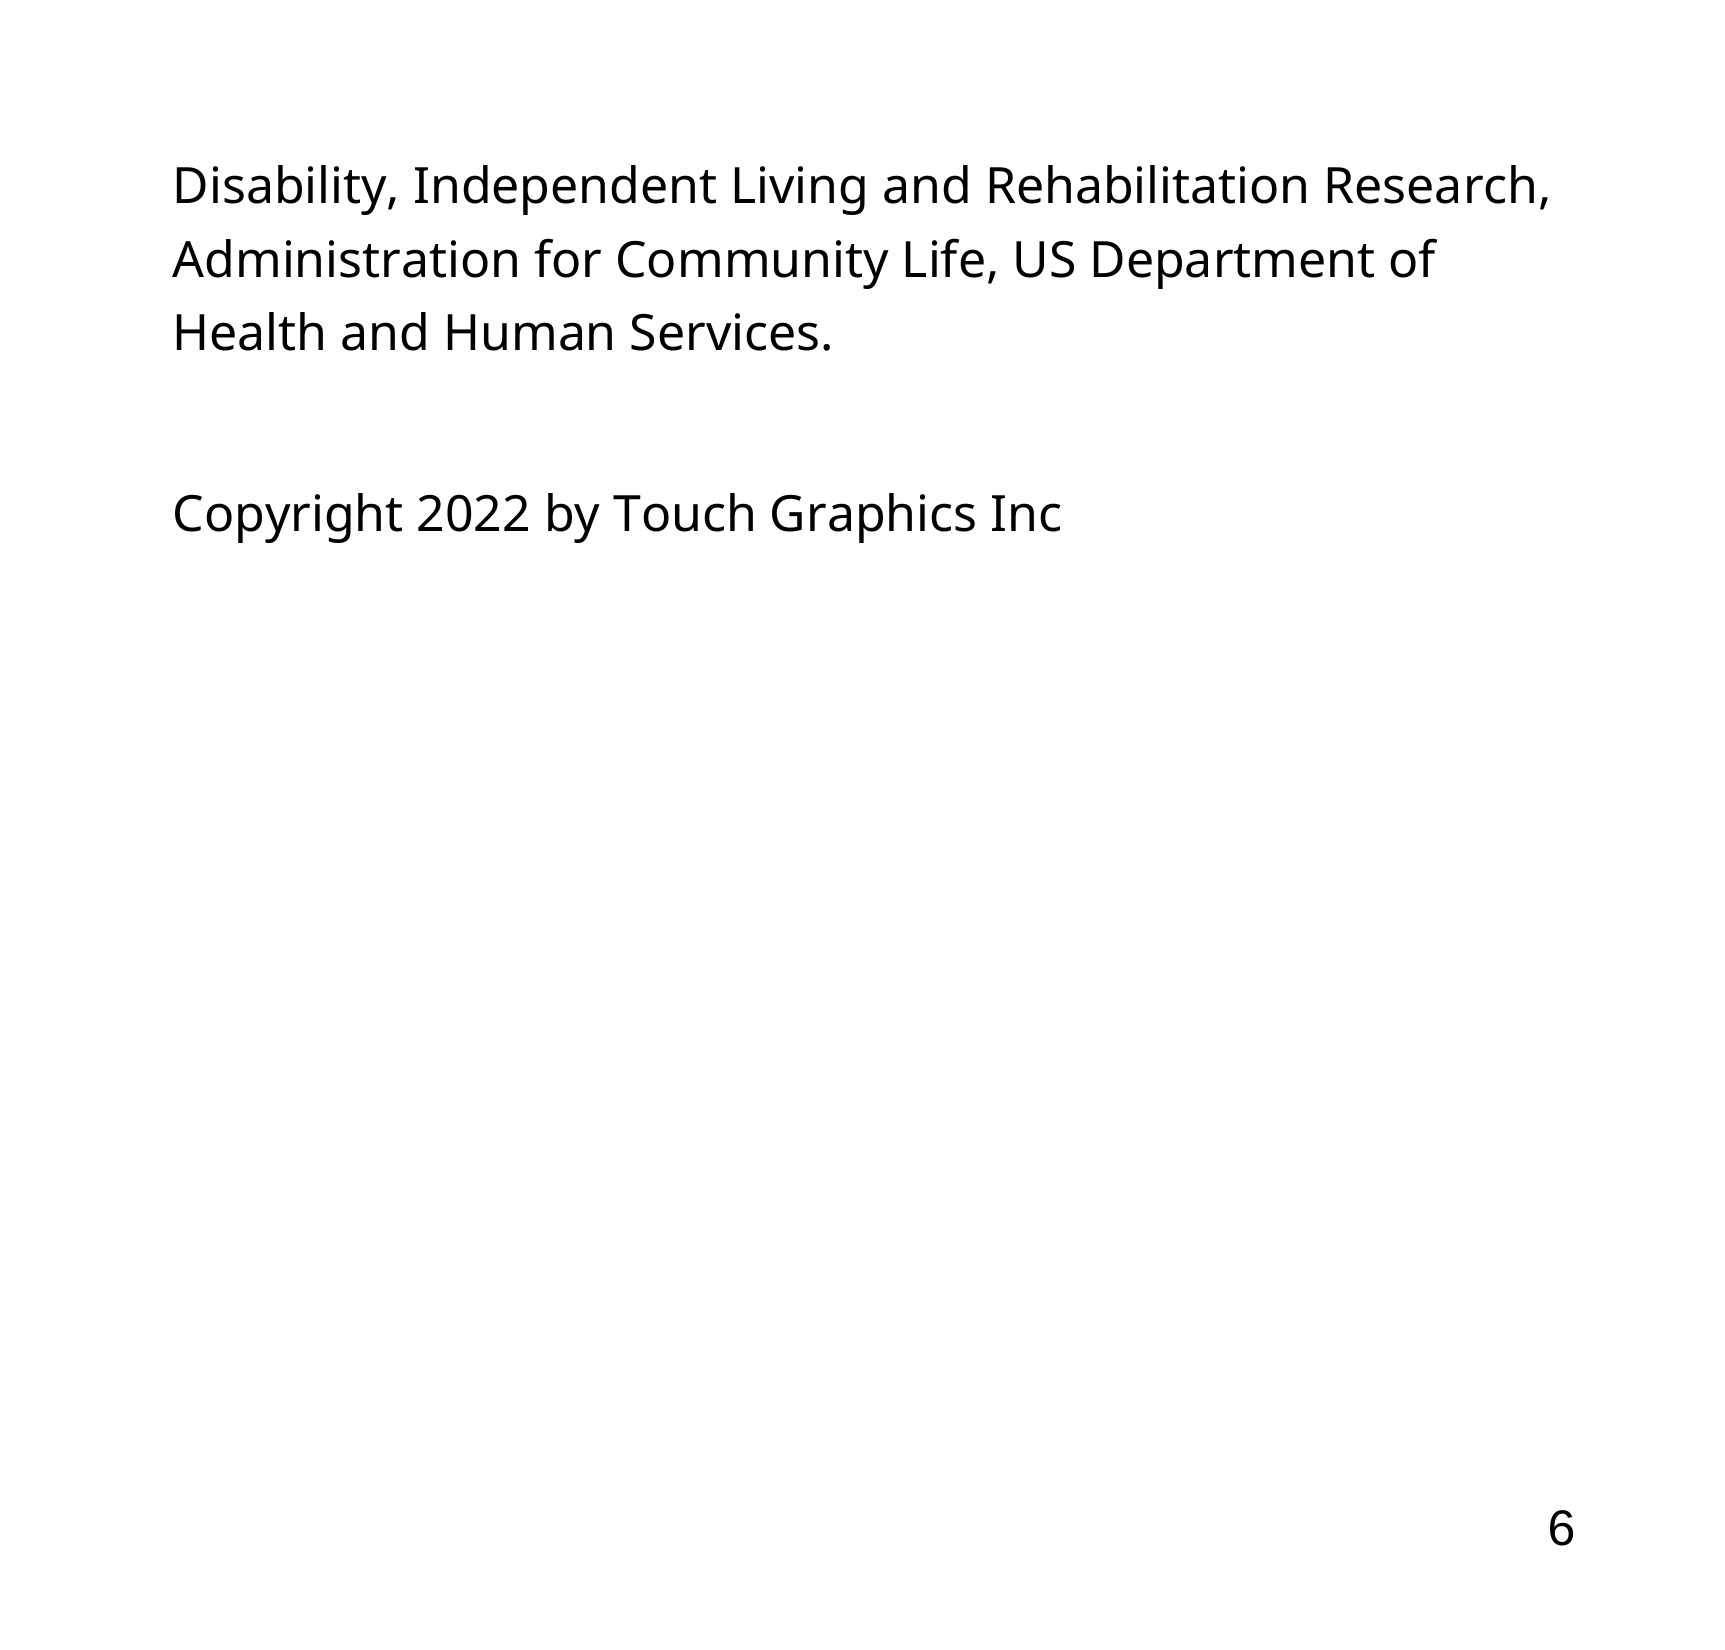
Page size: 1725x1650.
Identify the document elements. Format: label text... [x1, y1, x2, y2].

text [172, 150, 1575, 365]
text Copyright 2022 by Touch Graphics Inc [172, 477, 1575, 546]
